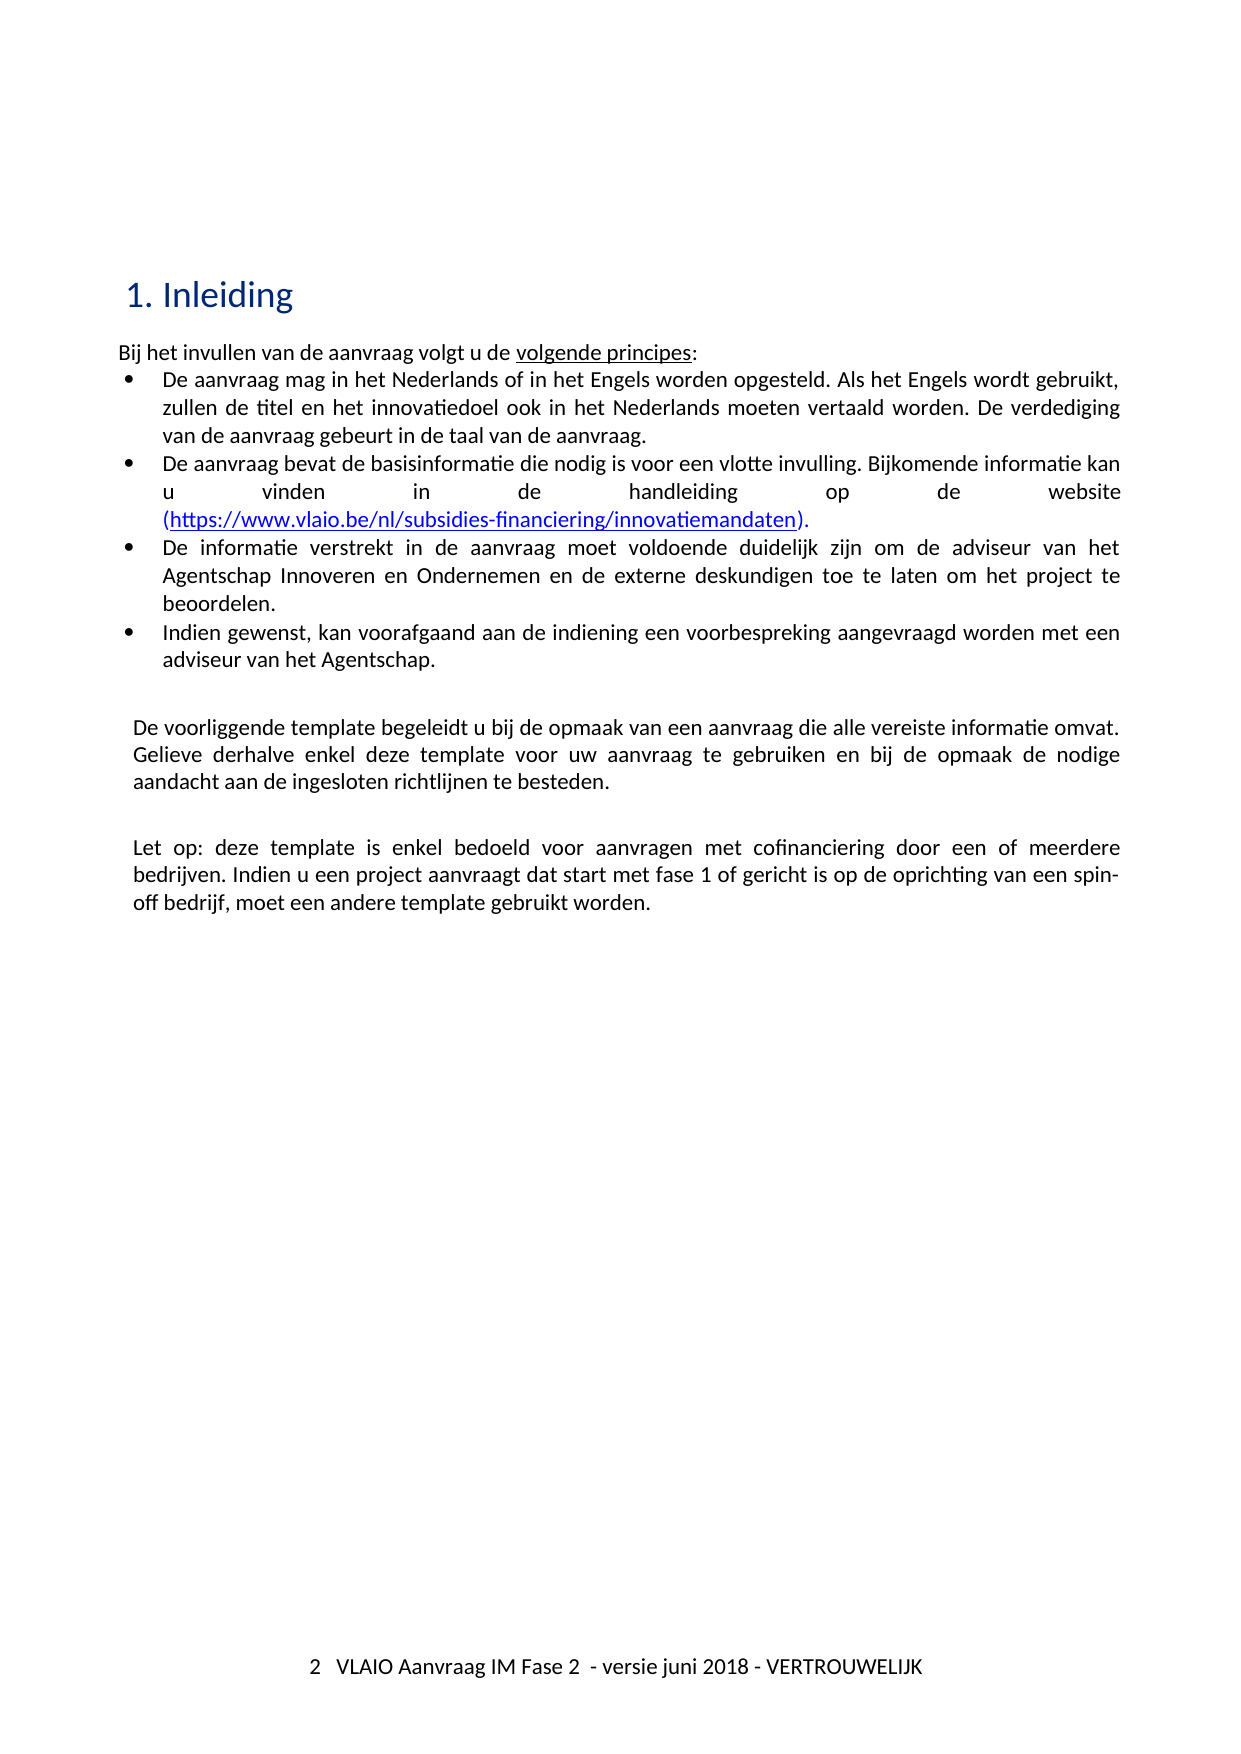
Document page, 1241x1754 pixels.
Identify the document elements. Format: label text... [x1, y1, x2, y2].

text Let op: deze template is enkel bedoeld voor aanvragen met cofinanciering door een of meerdere bedrijven. Indien u een project aanvraagt dat start met fase 1 of gericht is op de oprichting van een spin-off bedrijf, moet een andere template gebruikt worden. [133, 834, 1122, 915]
list De aanvraag mag in het Nederlands of in het Engels worden opgesteld. Als het Engels wordt gebruikt, zullen de titel en het innovatiedoel ook in het Nederlands moeten vertaald worden. De verdediging van de aanvraag gebeurt in de taal van de aanvraag. [125, 365, 1122, 449]
text Bij het invullen van de aanvraag volgt u de volgende principes: [118, 338, 1122, 365]
list Indien gewenst, kan voorafgaand aan de indiening een voorbespreking aangevraagd worden met een adviseur van het Agentschap. [125, 618, 1122, 674]
text De voorliggende template begeleidt u bij de opmaak van een aanvraag die alle vereiste informatie omvat. Gelieve derhalve enkel deze template voor uw aanvraag te gebruiken en bij de opmaak de nodige aandacht aan de ingesloten richtlijnen te besteden. [133, 713, 1122, 794]
subtitle Inleiding [125, 286, 1122, 313]
list De aanvraag bevat de basisinformatie die nodig is voor een vlotte invulling. Bijkomende informatie kan u vinden in de handleiding op de website (https://www.vlaio.be/nl/subsidies-financiering/innovatiemandaten). [125, 449, 1122, 533]
list De informatie verstrekt in de aanvraag moet voldoende duidelijk zijn om de adviseur van het Agentschap Innoveren en Ondernemen en de externe deskundigen toe te laten om het project te beoordelen. [125, 533, 1122, 618]
